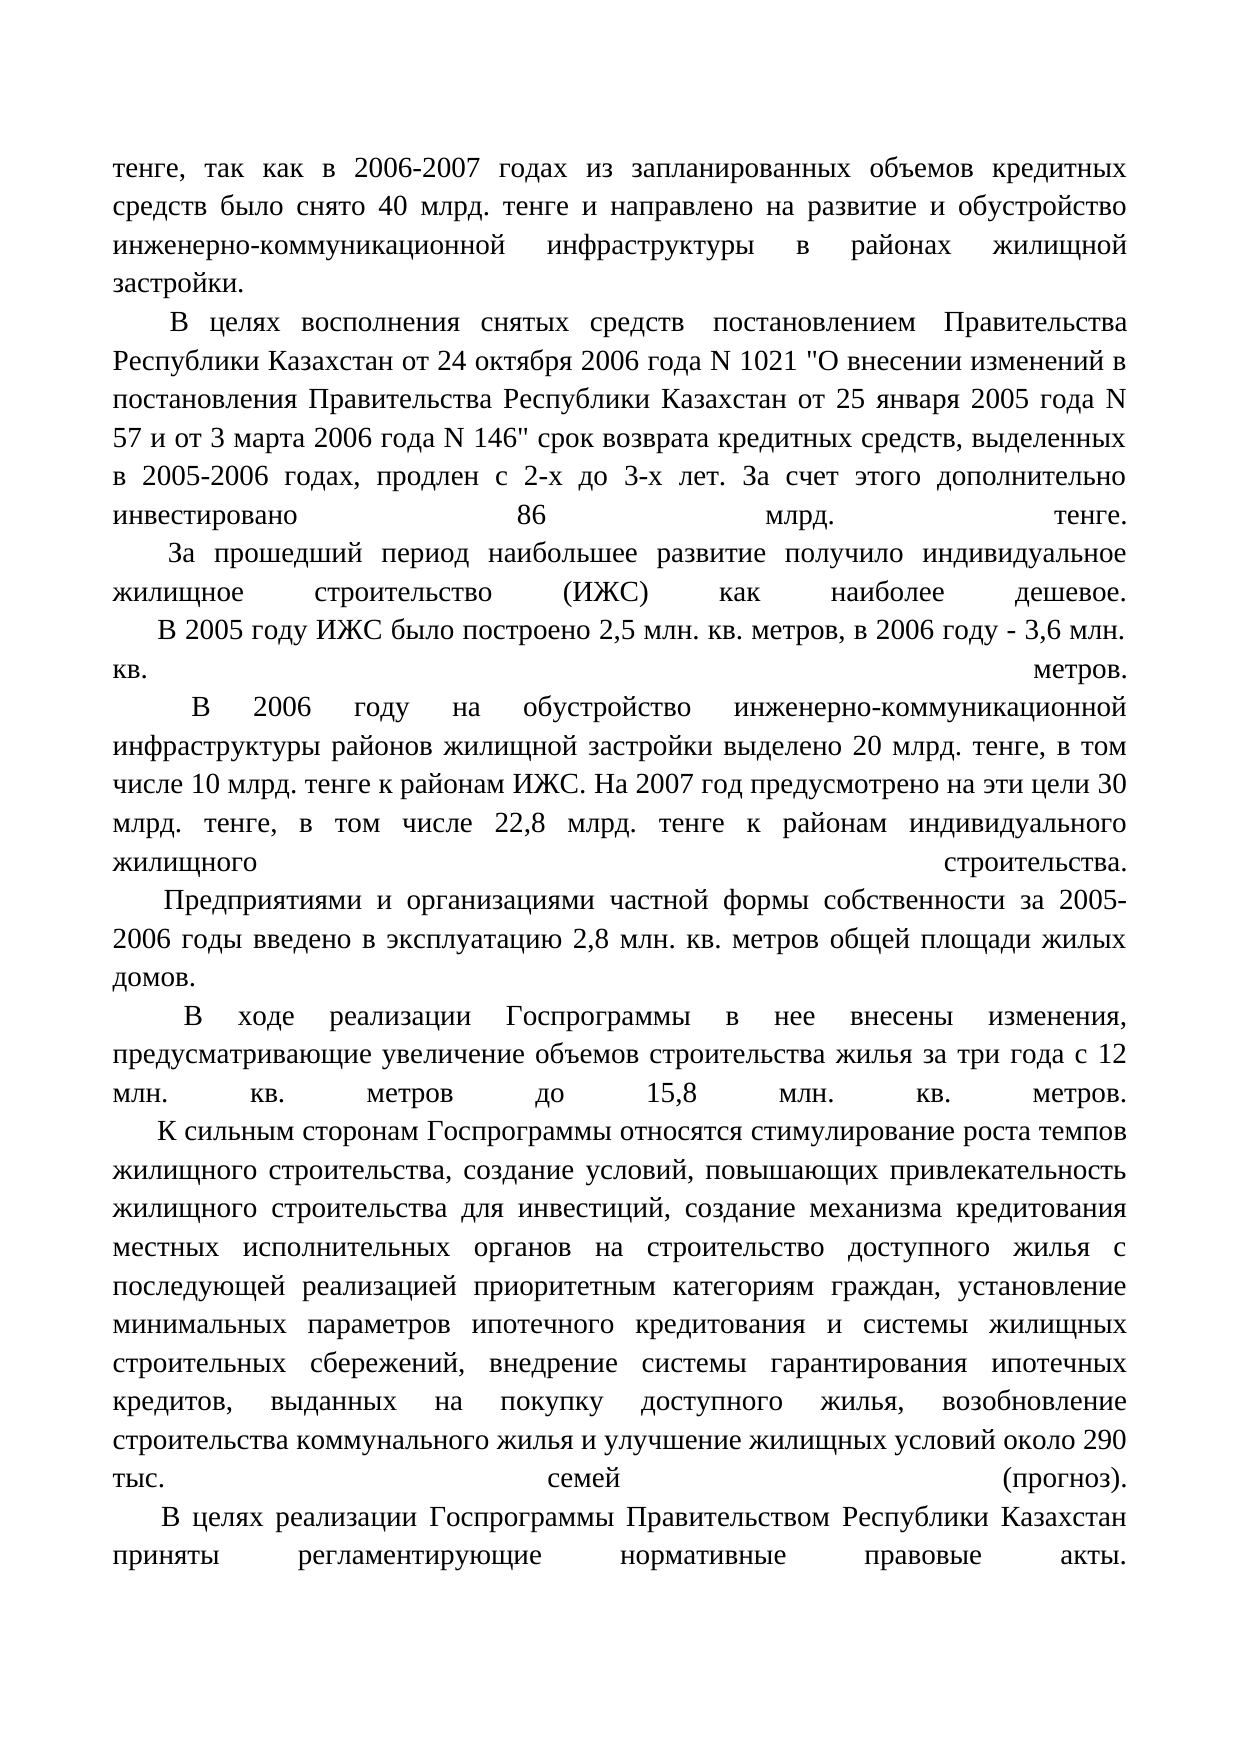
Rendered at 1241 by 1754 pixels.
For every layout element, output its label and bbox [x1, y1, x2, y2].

text [112, 150, 1128, 1571]
